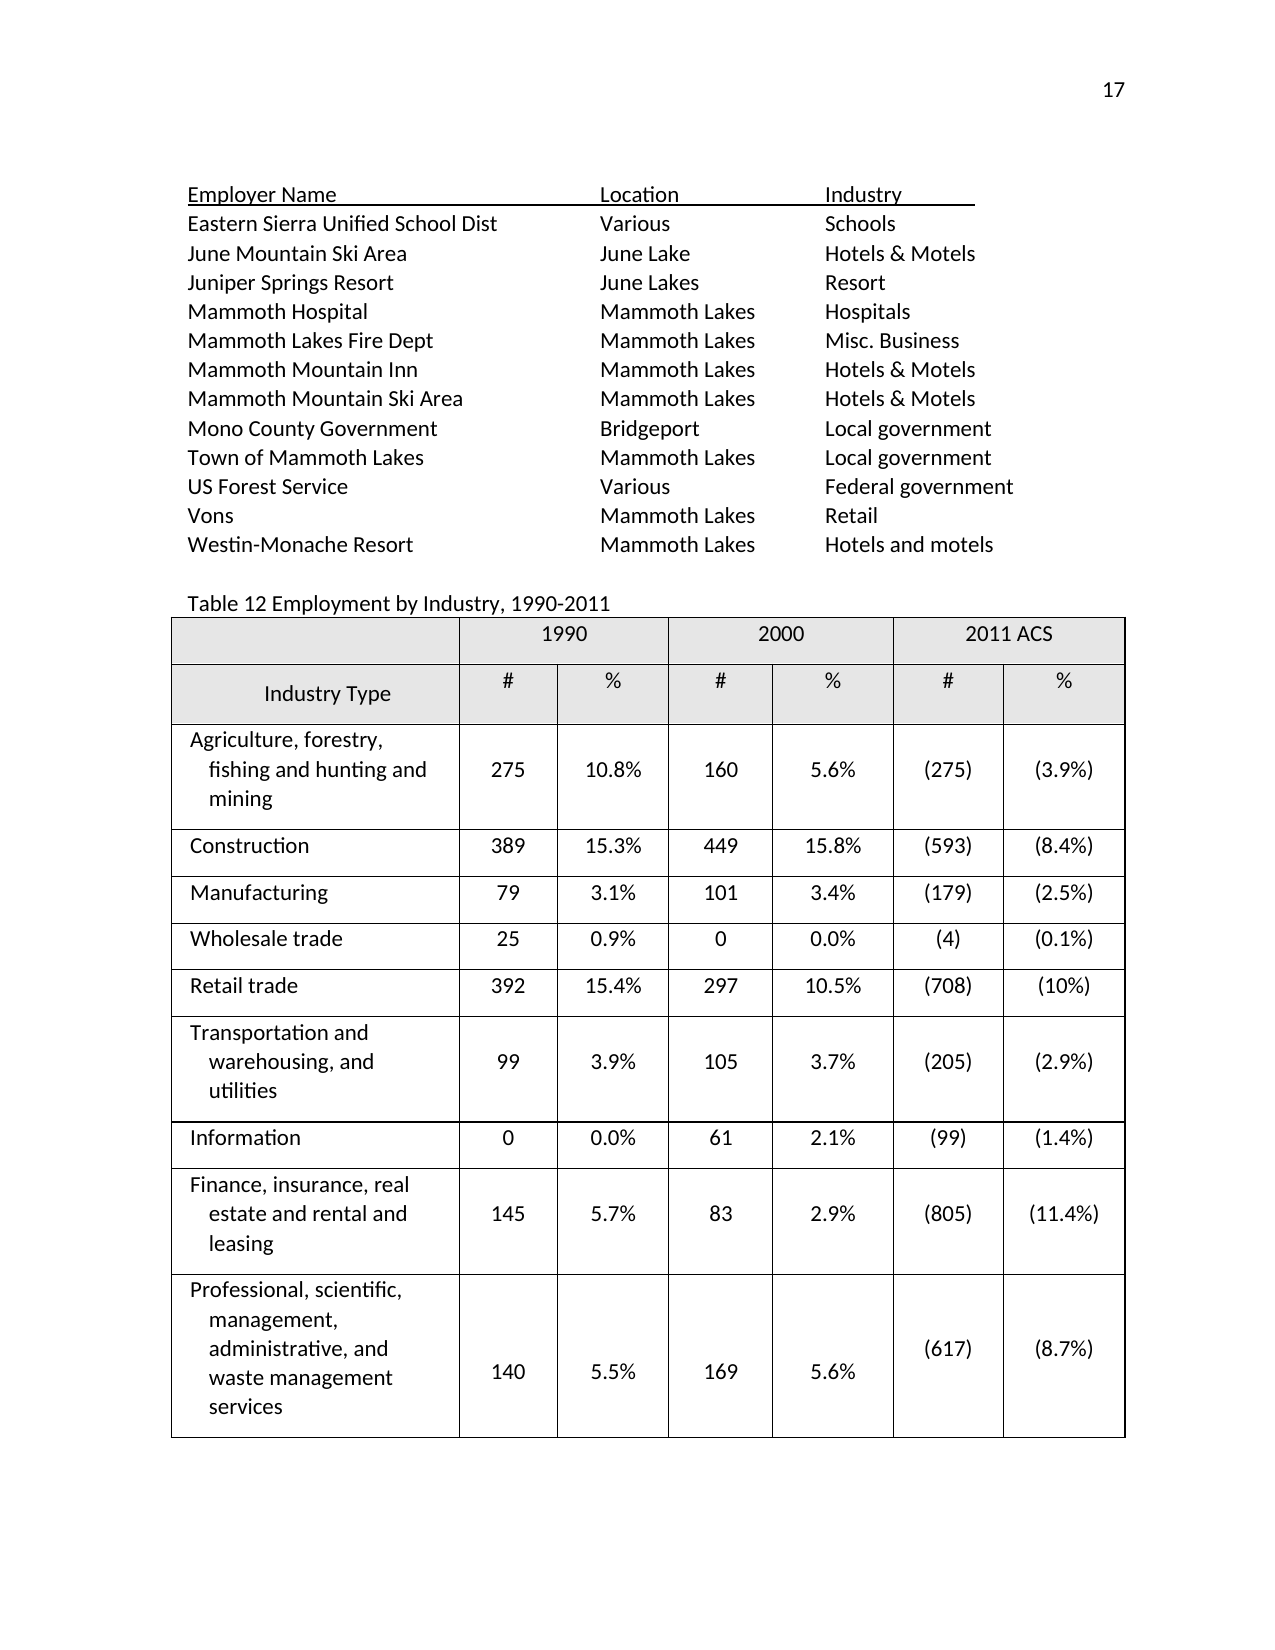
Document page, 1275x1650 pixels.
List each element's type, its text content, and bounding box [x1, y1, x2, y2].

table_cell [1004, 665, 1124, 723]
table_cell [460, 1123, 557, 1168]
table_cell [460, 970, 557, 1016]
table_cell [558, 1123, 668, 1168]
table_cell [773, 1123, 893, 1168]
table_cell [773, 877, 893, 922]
text Westin-Monache Resort Mammoth Lakes Hotels and motels [187, 529, 1125, 558]
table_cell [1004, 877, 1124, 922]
text US Forest Service Various Federal government [187, 471, 1125, 500]
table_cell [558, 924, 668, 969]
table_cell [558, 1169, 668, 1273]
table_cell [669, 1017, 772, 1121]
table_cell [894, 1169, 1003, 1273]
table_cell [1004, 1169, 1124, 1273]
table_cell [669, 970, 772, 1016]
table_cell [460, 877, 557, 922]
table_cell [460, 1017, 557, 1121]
text Eastern Sierra Unified School Dist Various Schools [187, 208, 1125, 237]
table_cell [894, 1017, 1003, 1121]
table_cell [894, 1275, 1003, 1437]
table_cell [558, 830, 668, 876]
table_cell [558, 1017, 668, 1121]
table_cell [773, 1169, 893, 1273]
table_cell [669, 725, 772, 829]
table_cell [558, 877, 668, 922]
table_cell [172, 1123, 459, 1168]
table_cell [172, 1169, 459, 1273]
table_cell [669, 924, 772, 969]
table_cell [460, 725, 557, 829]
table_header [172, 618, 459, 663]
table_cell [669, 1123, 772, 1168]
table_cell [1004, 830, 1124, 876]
text Employer Name Location Industry [187, 179, 1125, 208]
text Mammoth Hospital Mammoth Lakes Hospitals [187, 296, 1125, 325]
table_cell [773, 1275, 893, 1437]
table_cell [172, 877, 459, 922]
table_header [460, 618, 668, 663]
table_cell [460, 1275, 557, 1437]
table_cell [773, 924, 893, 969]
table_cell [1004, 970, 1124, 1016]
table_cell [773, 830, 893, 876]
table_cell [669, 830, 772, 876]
text Table 12 Employment by Industry, 1990-2011 [187, 587, 1125, 617]
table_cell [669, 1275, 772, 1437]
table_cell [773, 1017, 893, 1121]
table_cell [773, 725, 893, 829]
text Mammoth Mountain Ski Area Mammoth Lakes Hotels & Motels [187, 383, 1125, 412]
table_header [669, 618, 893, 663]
text Mono County Government Bridgeport Local government [187, 412, 1125, 442]
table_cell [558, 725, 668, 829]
text June Mountain Ski Area June Lake Hotels & Motels [187, 237, 1125, 267]
text Town of Mammoth Lakes Mammoth Lakes Local government [187, 442, 1125, 471]
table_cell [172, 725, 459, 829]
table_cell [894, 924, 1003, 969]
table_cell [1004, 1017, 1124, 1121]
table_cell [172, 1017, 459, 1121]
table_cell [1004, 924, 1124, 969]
text Vons Mammoth Lakes Retail [187, 500, 1125, 529]
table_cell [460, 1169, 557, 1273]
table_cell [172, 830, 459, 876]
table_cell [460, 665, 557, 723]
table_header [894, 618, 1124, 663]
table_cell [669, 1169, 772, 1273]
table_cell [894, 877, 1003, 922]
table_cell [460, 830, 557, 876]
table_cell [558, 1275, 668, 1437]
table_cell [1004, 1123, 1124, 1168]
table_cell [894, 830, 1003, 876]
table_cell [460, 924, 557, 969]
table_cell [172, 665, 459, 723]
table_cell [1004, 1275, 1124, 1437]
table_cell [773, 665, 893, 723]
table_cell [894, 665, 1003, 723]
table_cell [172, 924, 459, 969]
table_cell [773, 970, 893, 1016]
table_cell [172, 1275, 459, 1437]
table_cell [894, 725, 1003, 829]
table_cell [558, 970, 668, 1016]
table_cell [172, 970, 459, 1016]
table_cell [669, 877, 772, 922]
text Juniper Springs Resort June Lakes Resort [187, 267, 1125, 296]
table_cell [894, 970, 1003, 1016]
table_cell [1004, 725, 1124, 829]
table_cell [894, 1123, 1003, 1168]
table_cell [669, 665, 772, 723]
text Mammoth Mountain Inn Mammoth Lakes Hotels & Motels [187, 354, 1125, 383]
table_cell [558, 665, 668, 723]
text Mammoth Lakes Fire Dept Mammoth Lakes Misc. Business [187, 325, 1125, 354]
